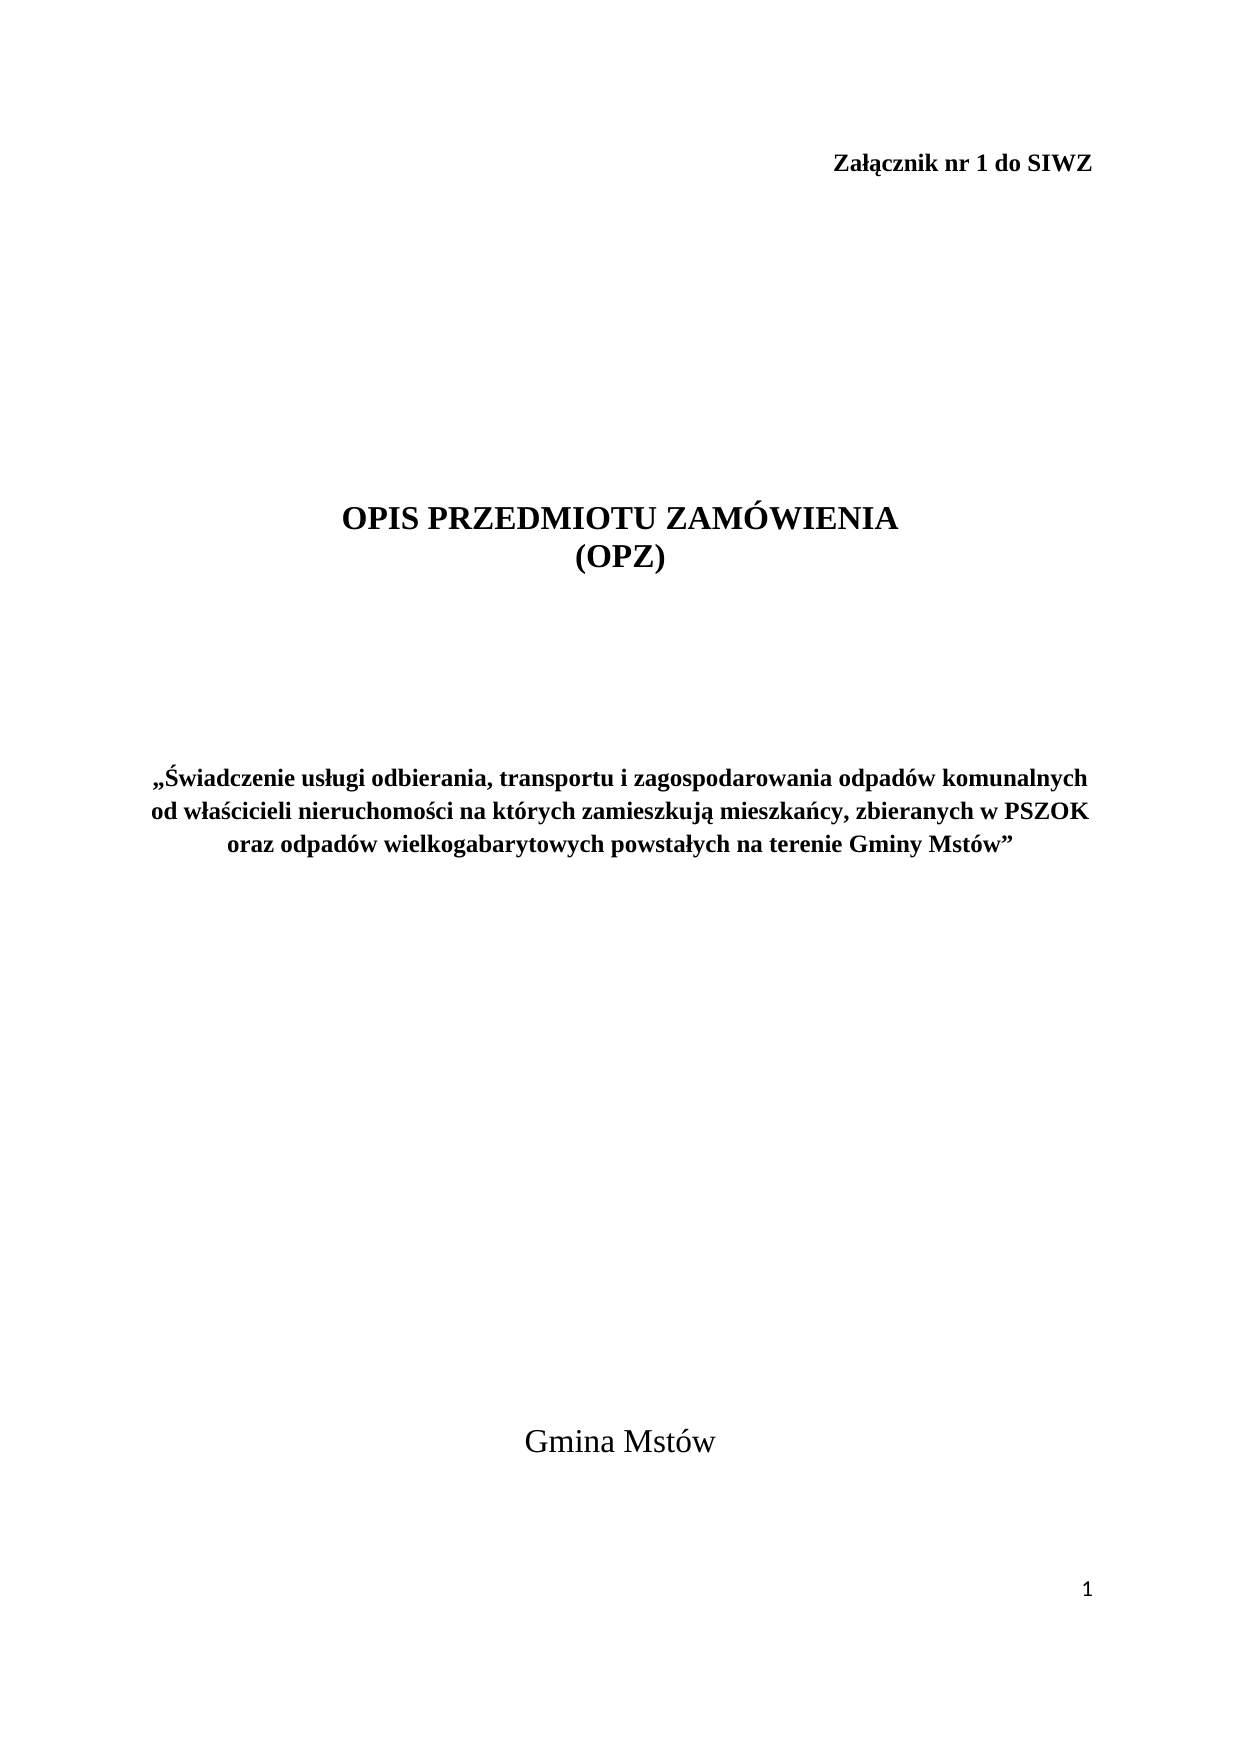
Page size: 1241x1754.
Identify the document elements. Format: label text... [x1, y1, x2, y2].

text (OPZ) [148, 537, 1092, 575]
text Załącznik nr 1 do SIWZ [148, 148, 1092, 176]
text OPIS PRZEDMIOTU ZAMÓWIENIA [148, 498, 1092, 537]
text „Świadczenie usługi odbierania, transportu i zagospodarowania odpadów komunalnych od właścicieli nieruchomości na których zamieszkują mieszkańcy, zbieranych w PSZOK oraz odpadów wielkogabarytowych powstałych na terenie Gminy Mstów” [148, 763, 1092, 858]
text Gmina Mstów [148, 1422, 1092, 1460]
